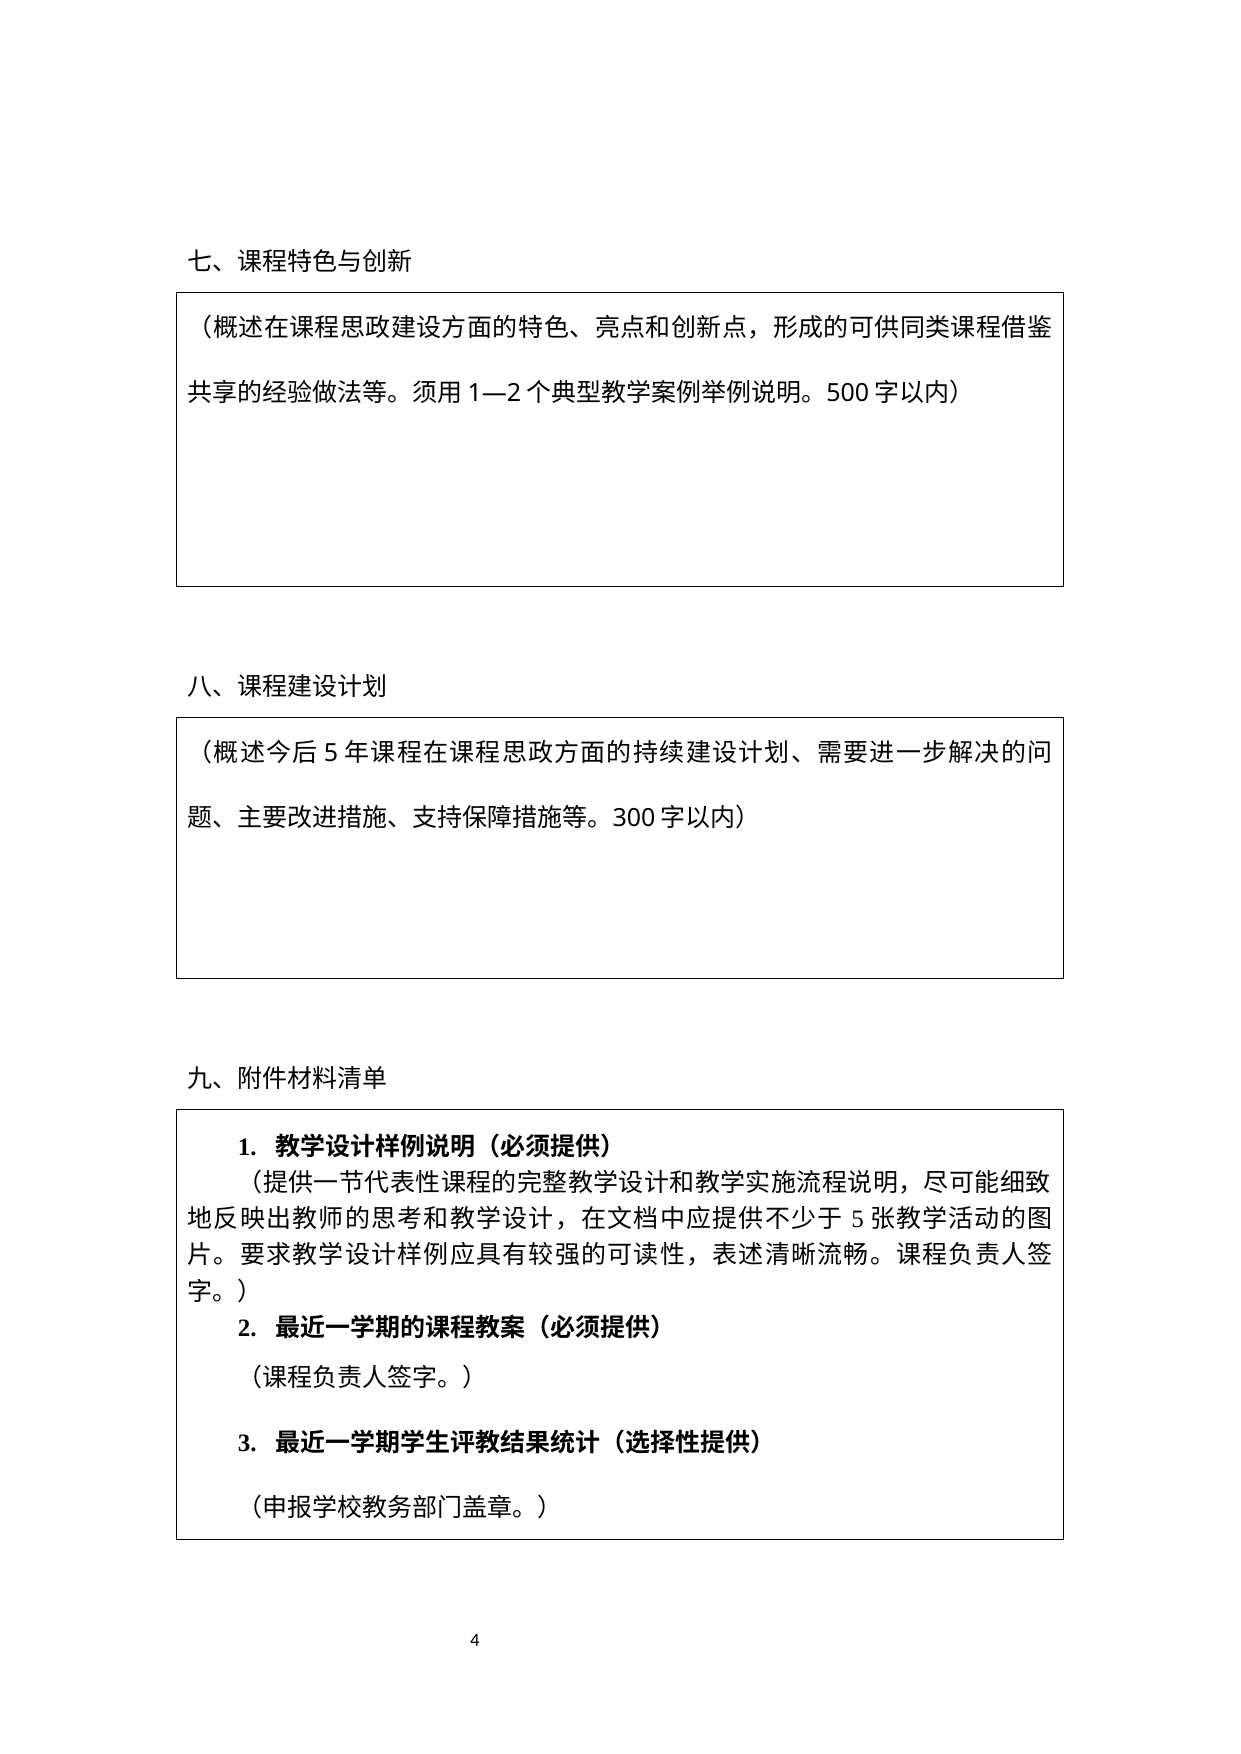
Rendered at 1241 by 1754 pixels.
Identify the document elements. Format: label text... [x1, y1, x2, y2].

list 附件材料清单 [187, 1044, 1053, 1109]
table_header （概述今后5年课程在课程思政方面的持续建设计划、需要进一步解决的问题、主要改进措施、支持保障措施等。300字以内） [177, 718, 1063, 978]
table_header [177, 1110, 1063, 1538]
list 课程建设计划 [187, 652, 1053, 717]
table_header （概述在课程思政建设方面的特色、亮点和创新点，形成的可供同类课程借鉴共享的经验做法等。须用1—2个典型教学案例举例说明。500字以内） [177, 293, 1063, 586]
list 课程特色与创新 [187, 227, 1053, 292]
